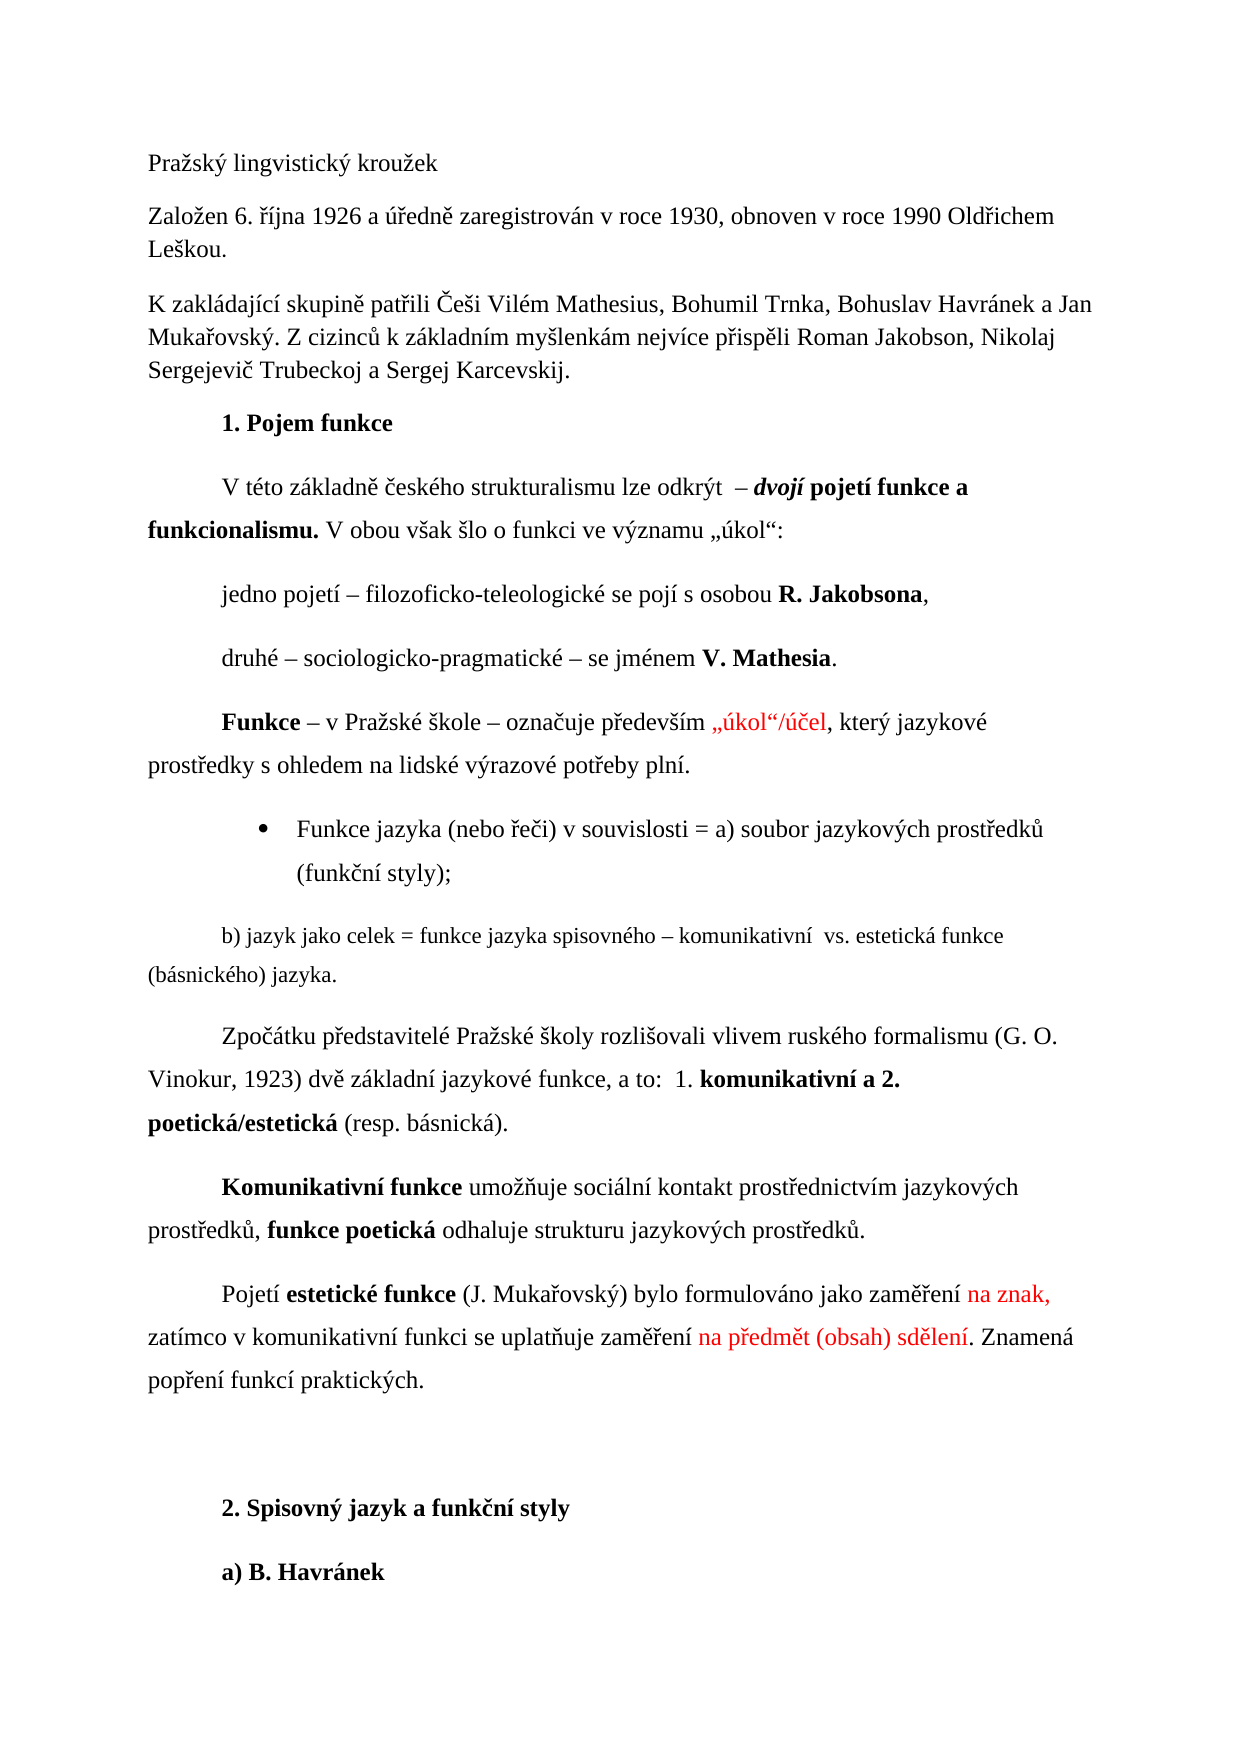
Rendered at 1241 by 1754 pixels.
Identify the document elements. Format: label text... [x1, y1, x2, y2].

text druhé – sociologicko-pragmatické – se jménem V. Mathesia. [148, 643, 1093, 672]
text Založen 6. října 1926 a úředně zaregistrován v roce 1930, obnoven v roce 1990 Oldřichem Leškou. [148, 201, 1093, 263]
text Zpočátku představitelé Pražské školy rozlišovali vlivem ruského formalismu (G. O. Vinokur, 1923) dvě základní jazykové funkce, a to: 1. komunikativní a 2. poetická/estetická (resp. básnická). [148, 1021, 1093, 1136]
text Funkce – v Pražské škole – označuje především „úkol“/účel, který jazykové prostředky s ohledem na lidské výrazové potřeby plní. [148, 707, 1093, 779]
text Pražský lingvistický kroužek [148, 148, 1093, 176]
list Funkce jazyka (nebo řeči) v souvislosti = a) soubor jazykových prostředků (funkční styly); [259, 814, 1093, 886]
text Komunikativní funkce umožňuje sociální kontakt prostřednictvím jazykových prostředků, funkce poetická odhaluje strukturu jazykových prostředků. [148, 1172, 1093, 1243]
text K zakládající skupině patřili Češi Vilém Mathesius, Bohumil Trnka, Bohuslav Havránek a Jan Mukařovský. Z cizinců k základním myšlenkám nejvíce přispěli Roman Jakobson, Nikolaj Sergejevič Trubeckoj a Sergej Karcevskij. [148, 289, 1093, 383]
text 2. Spisovný jazyk a funkční styly [148, 1493, 1093, 1522]
text a) B. Havránek [148, 1557, 1093, 1586]
text Pojetí estetické funkce (J. Mukařovský) bylo formulováno jako zaměření na znak, zatímco v komunikativní funkci se uplatňuje zaměření na předmět (obsah) sdělení. Znamená popření funkcí praktických. [148, 1279, 1093, 1394]
text b) jazyk jako celek = funkce jazyka spisovného – komunikativní vs. estetická funkce (básnického) jazyka. [148, 922, 1093, 987]
text V této základně českého strukturalismu lze odkrýt – dvojí pojetí funkce a funkcionalismu. V obou však šlo o funkci ve významu „úkol“: [148, 472, 1093, 544]
text 1. Pojem funkce [148, 408, 1093, 437]
text jedno pojetí – filozoficko-teleologické se pojí s osobou R. Jakobsona, [148, 579, 1093, 608]
